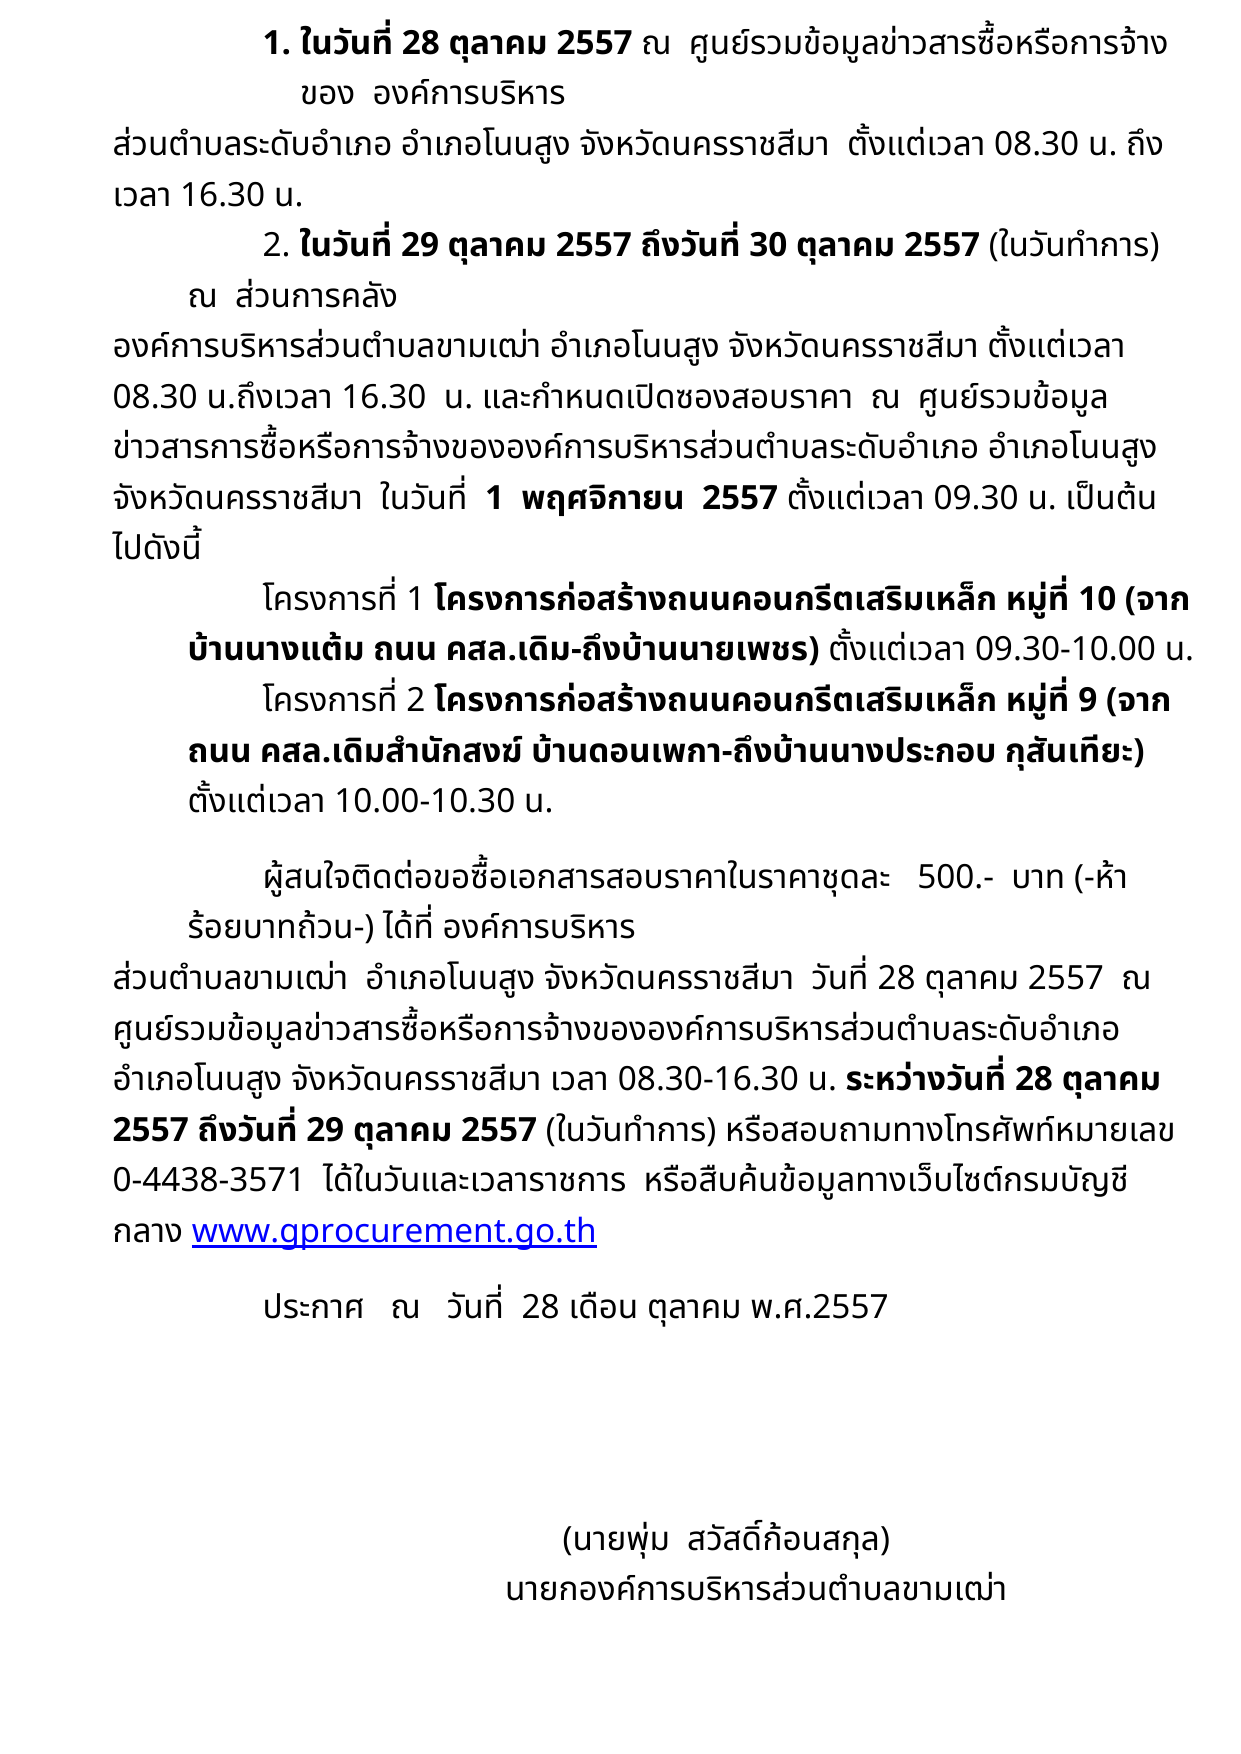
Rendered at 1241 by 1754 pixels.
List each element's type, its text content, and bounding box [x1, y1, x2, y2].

title นายกองค์การบริหารส่วนตำบลขามเฒ่า [412, 1565, 1181, 1616]
text 2. ในวันที่ 29 ตุลาคม 2557 ถึงวันที่ 30 ตุลาคม 2557 (ในวันทำการ) ณ ส่วนการคลัง [187, 221, 1181, 322]
text ผู้สนใจติดต่อขอซื้อเอกสารสอบราคาในราคาชุดละ 500.- บาท (-ห้าร้อยบาทถ้วน-) ได้ที่ องค์การบริหาร [187, 853, 1181, 954]
text ส่วนตำบลระดับอำเภอ อำเภอโนนสูง จังหวัดนครราชสีมา ตั้งแต่เวลา 08.30 น. ถึงเวลา 16.30 น. [112, 120, 1181, 221]
text ประกาศ ณ วันที่ 28 เดือน ตุลาคม พ.ศ.2557 [190, 1282, 1181, 1333]
text องค์การบริหารส่วนตำบลขามเฒ่า อำเภอโนนสูง จังหวัดนครราชสีมา ตั้งแต่เวลา 08.30 น.ถึงเวลา 16.30 น. และกำหนดเปิดซองสอบราคา ณ ศูนย์รวมข้อมูลข่าวสารการซื้อหรือการจ้างขององค์การบริหารส่วนตำบลระดับอำเภอ อำเภอโนนสูงจังหวัดนครราชสีมา ในวันที่ 1 พฤศจิกายน 2557 ตั้งแต่เวลา 09.30 น. เป็นต้นไปดังนี้ [112, 322, 1181, 574]
title (นายพุ่ม สวัสดิ์ก้อนสกุล) [112, 1515, 1181, 1565]
text โครงการที่ 2 โครงการก่อสร้างถนนคอนกรีตเสริมเหล็ก หมู่ที่ 9 (จากถนน คสล.เดิมสำนักสงฆ์ บ้านดอนเพกา-ถึงบ้านนางประกอบ กุสันเทียะ) ตั้งแต่เวลา 10.00-10.30 น. [187, 676, 1197, 828]
text โครงการที่ 1 โครงการก่อสร้างถนนคอนกรีตเสริมเหล็ก หมู่ที่ 10 (จากบ้านนางแต้ม ถนน คสล.เดิม-ถึงบ้านนายเพชร) ตั้งแต่เวลา 09.30-10.00 น. [187, 574, 1197, 676]
list ในวันที่ 28 ตุลาคม 2557 ณ ศูนย์รวมข้อมูลข่าวสารซื้อหรือการจ้างของ องค์การบริหาร [262, 19, 1181, 120]
text ส่วนตำบลขามเฒ่า อำเภอโนนสูง จังหวัดนครราชสีมา วันที่ 28 ตุลาคม 2557 ณ ศูนย์รวมข้อมูลข่าวสารซื้อหรือการจ้างขององค์การบริหารส่วนตำบลระดับอำเภอ อำเภอโนนสูง จังหวัดนครราชสีมา เวลา 08.30-16.30 น. ระหว่างวันที่ 28 ตุลาคม 2557 ถึงวันที่ 29 ตุลาคม 2557 (ในวันทำการ) หรือสอบถามทางโทรศัพท์หมายเลข 0-4438-3571 ได้ในวันและเวลาราชการ หรือสืบค้นข้อมูลทางเว็บไซต์กรมบัญชีกลาง www.gprocurement.go.th [112, 954, 1181, 1257]
